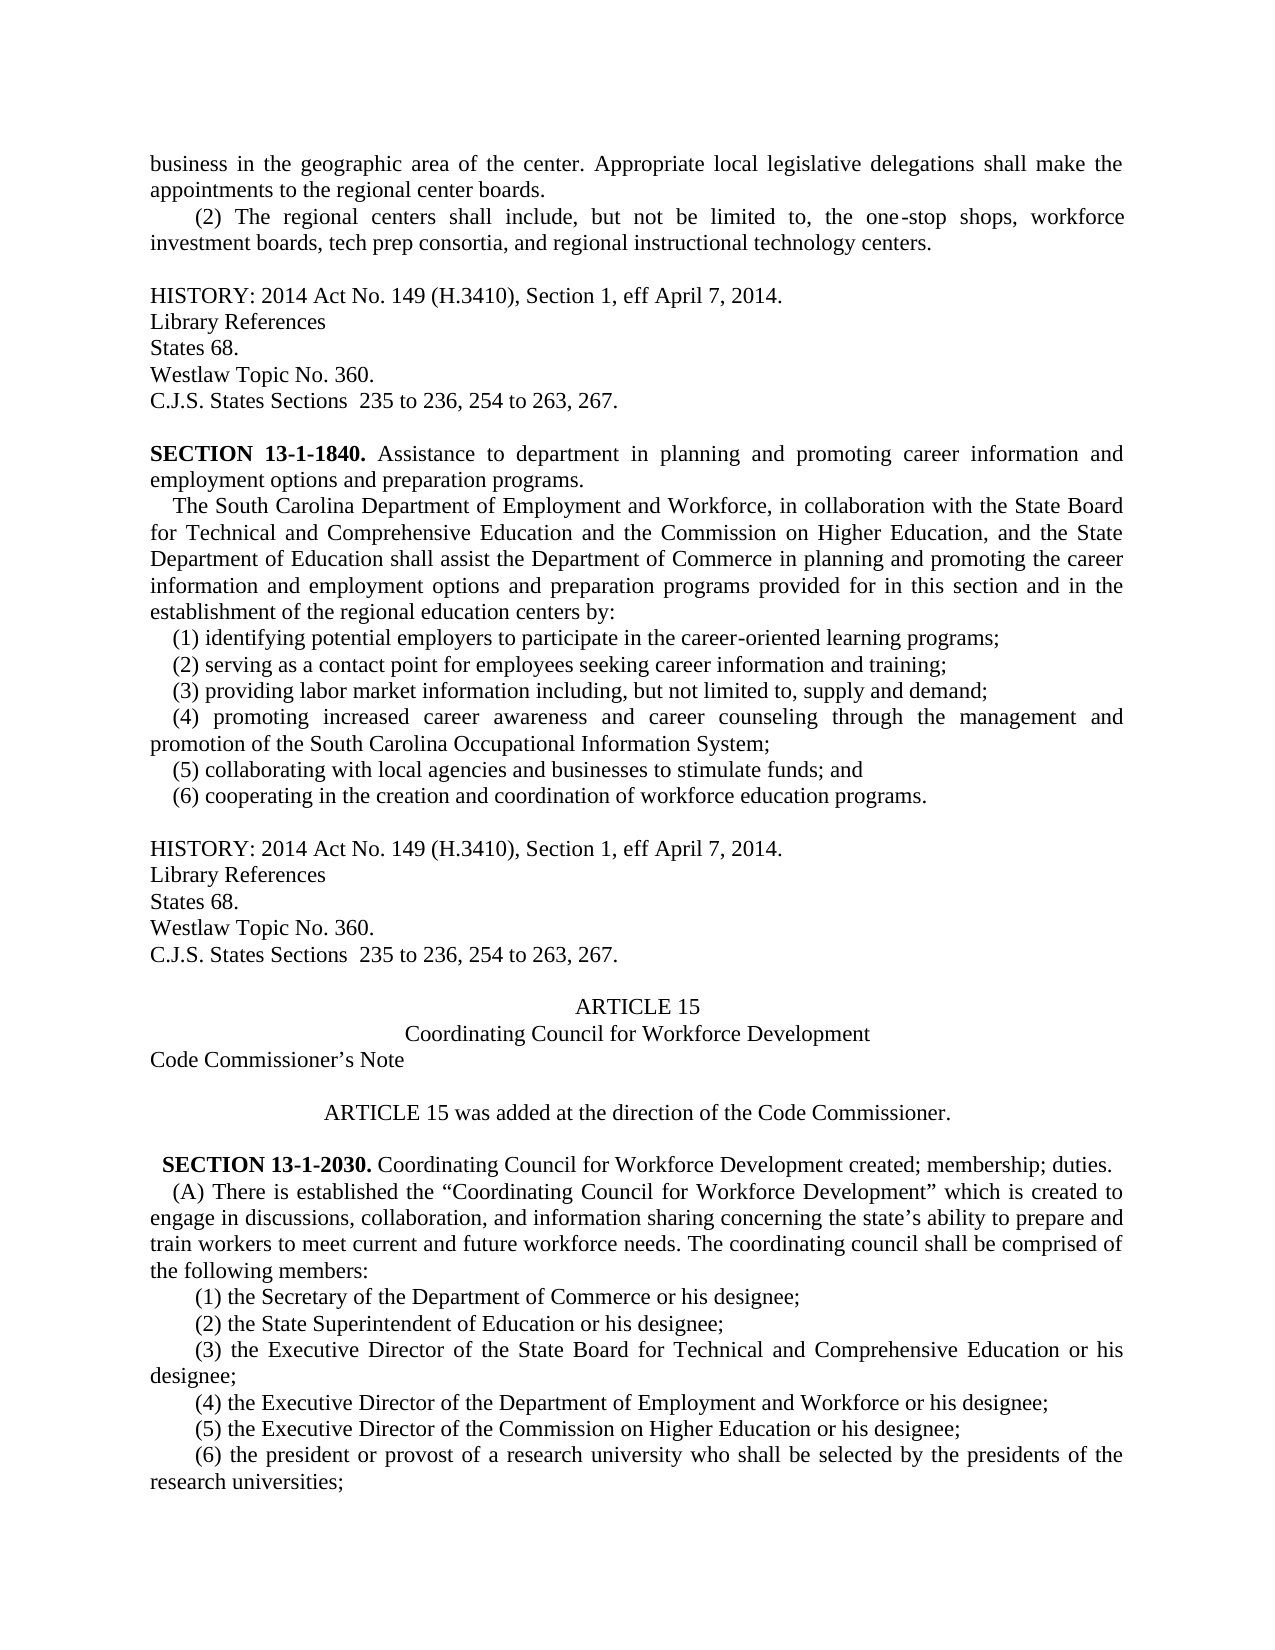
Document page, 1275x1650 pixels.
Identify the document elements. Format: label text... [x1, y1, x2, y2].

text Library References [150, 308, 1125, 334]
text Westlaw Topic No. 360. [150, 361, 1125, 387]
text (4) promoting increased career awareness and career counseling through the management and promotion of the South Carolina Occupational Information System; [150, 703, 1125, 756]
text SECTION 13-1-2030. Coordinating Council for Workforce Development created; membership; duties. [150, 1151, 1125, 1178]
text Westlaw Topic No. 360. [150, 914, 1125, 941]
text (6) the president or provost of a research university who shall be selected by the presidents of the research universities; [150, 1441, 1125, 1494]
text C.J.S. States Sections 235 to 236, 254 to 263, 267. [150, 387, 1125, 413]
text (3) the Executive Director of the State Board for Technical and Comprehensive Education or his designee; [150, 1336, 1125, 1389]
text (2) The regional centers shall include, but not be limited to, the one-stop shops, workforce investment boards, tech prep consortia, and regional instructional technology centers. [150, 203, 1125, 255]
text Coordinating Council for Workforce Development [150, 1020, 1125, 1046]
text (2) serving as a contact point for employees seeking career information and training; [150, 651, 1125, 677]
text (A) There is established the “Coordinating Council for Workforce Development” which is created to engage in discussions, collaboration, and information sharing concerning the state’s ability to prepare and train workers to meet current and future workforce needs. The coordinating council shall be comprised of the following members: [150, 1178, 1125, 1283]
text HISTORY: 2014 Act No. 149 (H.3410), Section 1, eff April 7, 2014. [150, 835, 1125, 862]
text (5) collaborating with local agencies and businesses to stimulate funds; and [150, 756, 1125, 782]
text The South Carolina Department of Employment and Workforce, in collaboration with the State Board for Technical and Comprehensive Education and the Commission on Higher Education, and the State Department of Education shall assist the Department of Commerce in planning and promoting the career information and employment options and preparation programs provided for in this section and in the establishment of the regional education centers by: [150, 493, 1125, 624]
text States 68. [150, 334, 1125, 361]
text ARTICLE 15 was added at the direction of the Code Commissioner. [150, 1099, 1125, 1125]
text (6) cooperating in the creation and coordination of workforce education programs. [150, 782, 1125, 809]
text (5) the Executive Director of the Commission on Higher Education or his designee; [150, 1415, 1125, 1441]
text ARTICLE 15 [150, 993, 1125, 1020]
text (4) the Executive Director of the Department of Employment and Workforce or his designee; [150, 1389, 1125, 1415]
text C.J.S. States Sections 235 to 236, 254 to 263, 267. [150, 941, 1125, 967]
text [150, 150, 1125, 203]
text (1) identifying potential employers to participate in the career-oriented learning programs; [150, 624, 1125, 651]
text Library References [150, 862, 1125, 888]
text Code Commissioner’s Note [150, 1046, 1125, 1072]
text SECTION 13-1-1840. Assistance to department in planning and promoting career information and employment options and preparation programs. [150, 440, 1125, 493]
text HISTORY: 2014 Act No. 149 (H.3410), Section 1, eff April 7, 2014. [150, 282, 1125, 308]
text (2) the State Superintendent of Education or his designee; [150, 1309, 1125, 1336]
text (3) providing labor market information including, but not limited to, supply and demand; [150, 677, 1125, 703]
text States 68. [150, 888, 1125, 914]
text (1) the Secretary of the Department of Commerce or his designee; [150, 1283, 1125, 1309]
